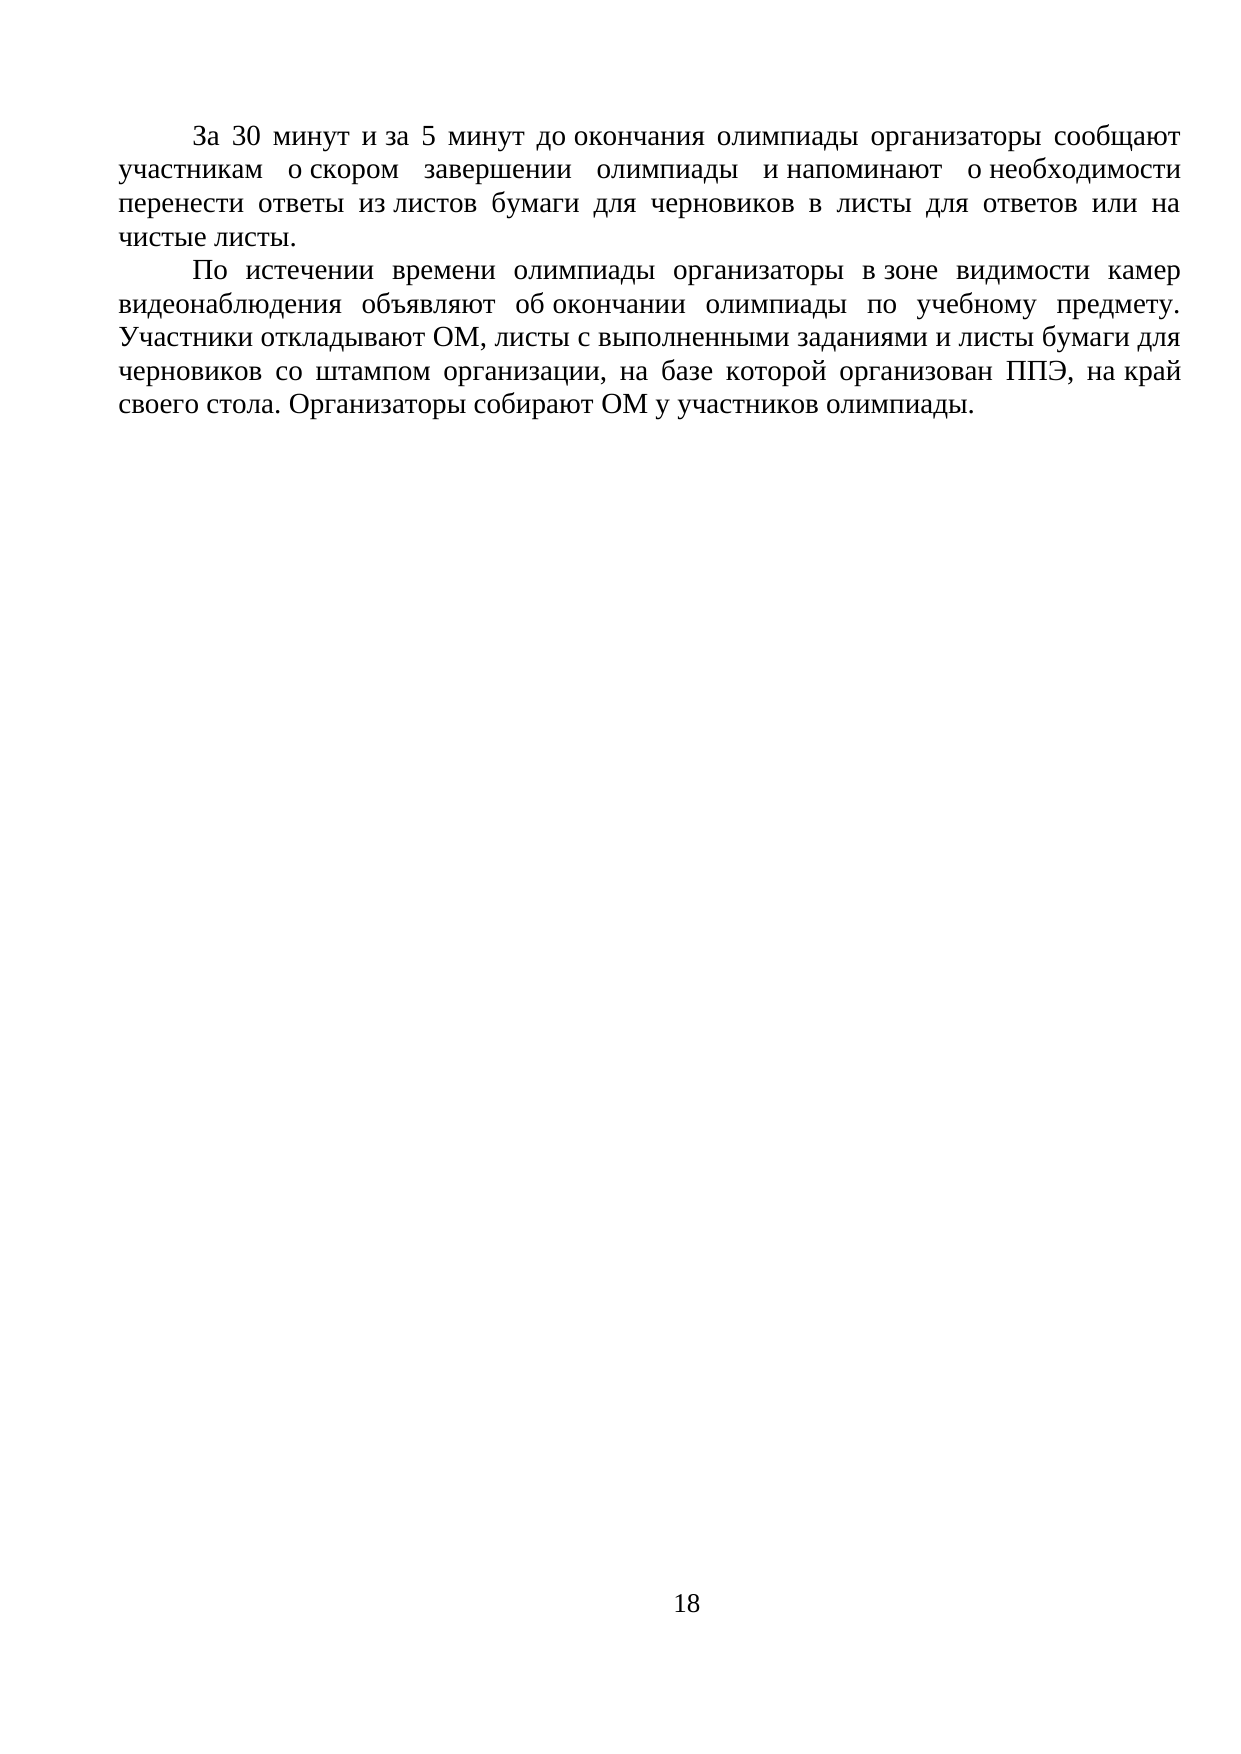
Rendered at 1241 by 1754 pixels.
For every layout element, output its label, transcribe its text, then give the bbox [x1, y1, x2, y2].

text По истечении времени олимпиады организаторы в зоне видимости камер видеонаблюдения объявляют об окончании олимпиады по учебному предмету. Участники откладывают ОМ, листы с выполненными заданиями и листы бумаги для черновиков со штампом организации, на базе которой организован ППЭ, на край своего стола. Организаторы собирают ОМ у участников олимпиады. [118, 252, 1181, 420]
text За 30 минут и за 5 минут до окончания олимпиады организаторы сообщают участникам о скором завершении олимпиады и напоминают о необходимости перенести ответы из листов бумаги для черновиков в листы для ответов или на чистые листы. [118, 118, 1181, 252]
